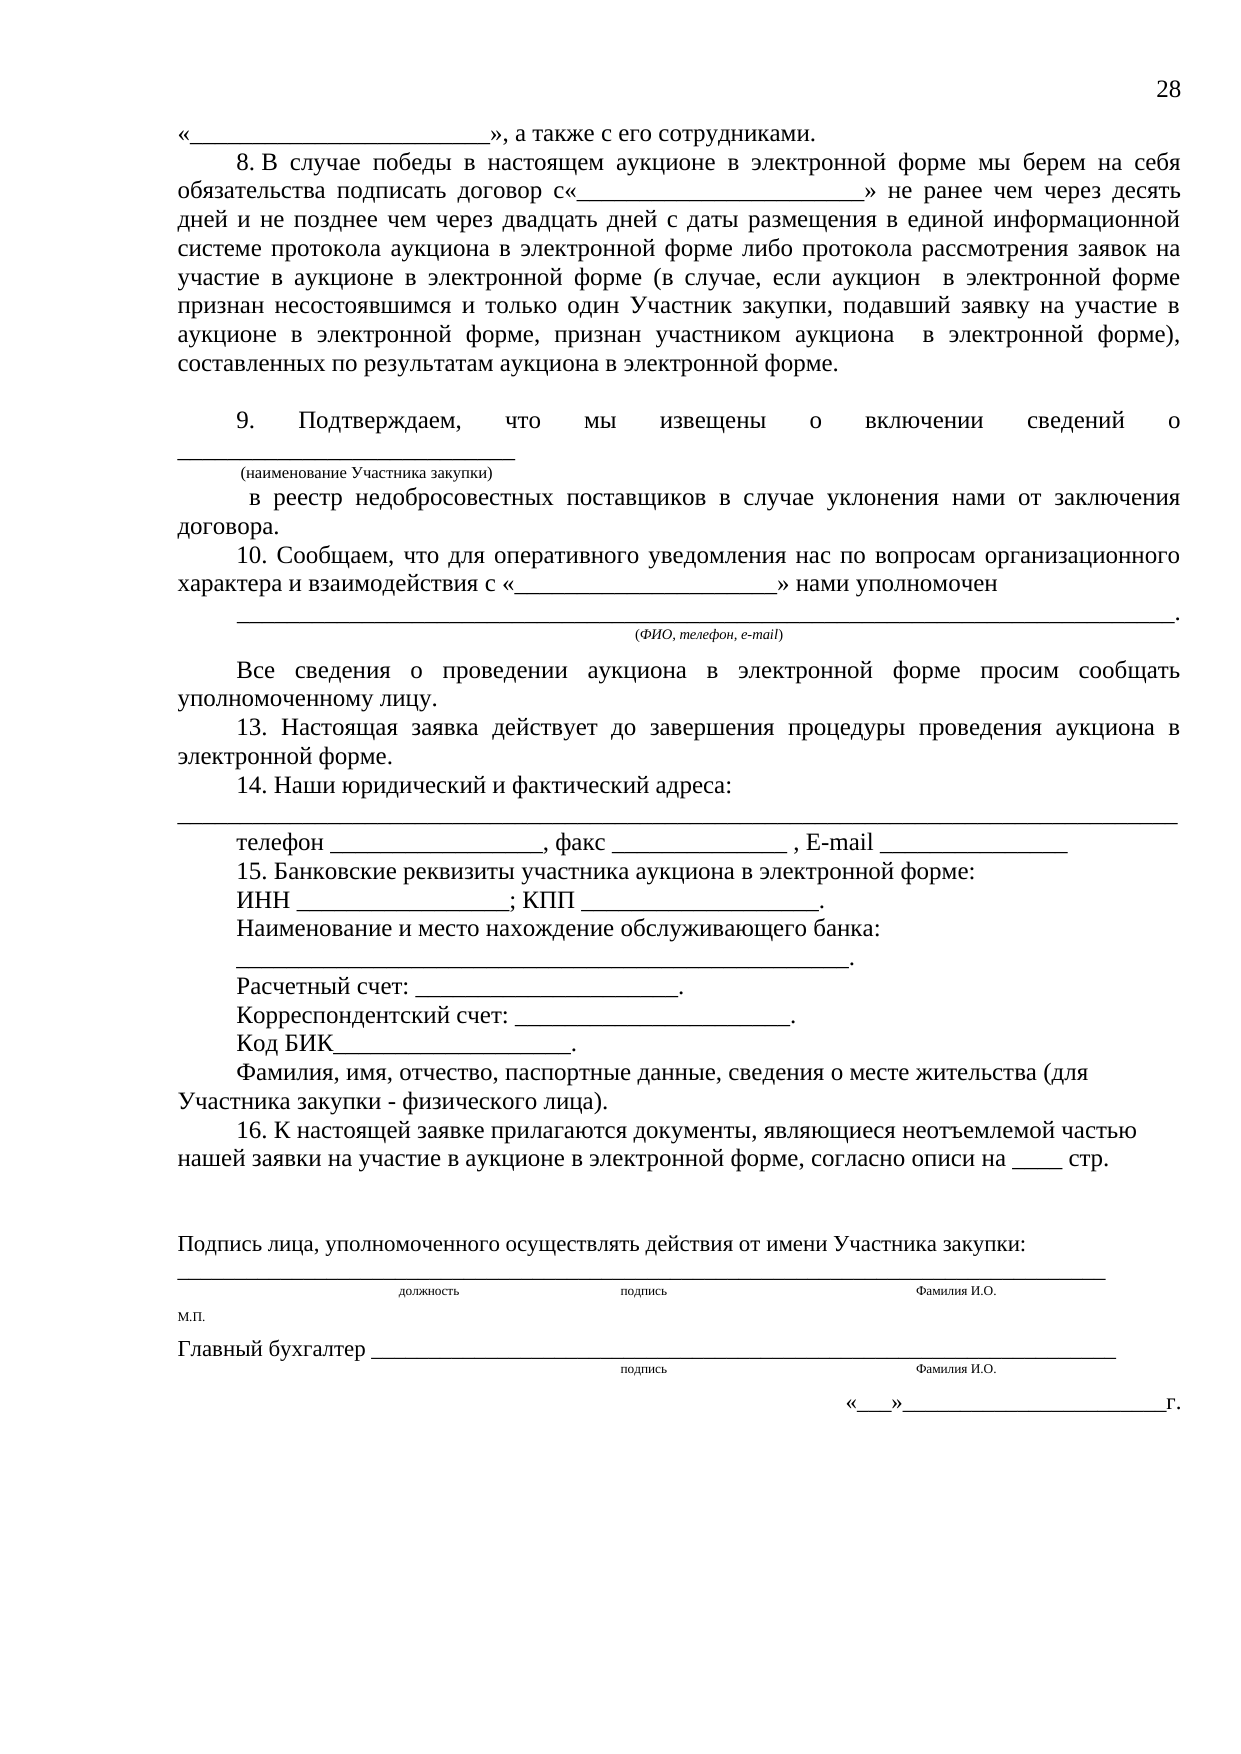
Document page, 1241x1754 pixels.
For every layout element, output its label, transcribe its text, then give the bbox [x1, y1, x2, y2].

text 13. Настоящая заявка действует до завершения процедуры проведения аукциона в электронной форме. [177, 712, 1181, 770]
text Главный бухгалтер _________________________________________________________________ [177, 1335, 1181, 1362]
text подпись Фамилия И.О. [177, 1362, 1181, 1388]
text Расчетный счет: _____________________. [177, 971, 1181, 1000]
text Подпись лица, уполномоченного осуществлять действия от имени Участника закупки: [177, 1230, 1181, 1256]
text М.П. [177, 1309, 1181, 1335]
text в реестр недобросовестных поставщиков в случае уклонения нами от заключения договора. [177, 482, 1181, 540]
text Корреспондентский счет: ______________________. [177, 1000, 1181, 1028]
text 9. Подтверждаем, что мы извещены о включении сведений о ___________________________ [177, 406, 1181, 463]
text 8. В случае победы в настоящем аукционе в электронной форме мы берем на себя обязательства подписать договор с«_______________________» не ранее чем через десять дней и не позднее чем через двадцать дней с даты размещения в единой информационной системе протокола аукциона в электронной форме либо протокола рассмотрения заявок на участие в аукционе в электронной форме (в случае, если аукцион в электронной форме признан несостоявшимся и только один Участник закупки, подавший заявку на участие в аукционе в электронной форме, признан участником аукциона в электронной форме), составленных по результатам аукциона в электронной форме. [177, 147, 1181, 377]
text Фамилия, имя, отчество, паспортные данные, сведения о месте жительства (для Участника закупки - физического лица). [177, 1057, 1181, 1115]
text (ФИО, телефон, е-mail) [177, 626, 1181, 655]
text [177, 118, 1181, 147]
text 16. К настоящей заявке прилагаются документы, являющиеся неотъемлемой частью нашей заявки на участие в аукционе в электронной форме, согласно описи на ____ стр. [177, 1115, 1181, 1172]
text 15. Банковские реквизиты участника аукциона в электронной форме: [177, 856, 1181, 885]
text должность подпись Фамилия И.О. [177, 1282, 1181, 1309]
text 14. Наши юридический и фактический адреса: ________________________________________________________________________________ [177, 770, 1181, 827]
text (наименование Участника закупки) [177, 463, 1181, 482]
text телефон _________________, факс ______________ , E-mail _______________ [177, 827, 1181, 856]
text ___________________________________________________________________________. [177, 597, 1181, 626]
text Все сведения о проведении аукциона в электронной форме просим сообщать уполномоченному лицу. [177, 655, 1181, 712]
text _________________________________________________________________________________ [177, 1256, 1181, 1282]
text Наименование и место нахождение обслуживающего банка: [177, 913, 1181, 942]
text 10. Сообщаем, что для оперативного уведомления нас по вопросам организационного характера и взаимодействия с «_____________________» нами уполномочен [177, 540, 1181, 597]
text ИНН _________________; КПП ___________________. [177, 885, 1181, 913]
text _________________________________________________. [177, 942, 1181, 971]
text Код БИК___________________. [177, 1028, 1181, 1057]
text «___»_______________________г. [177, 1388, 1181, 1414]
